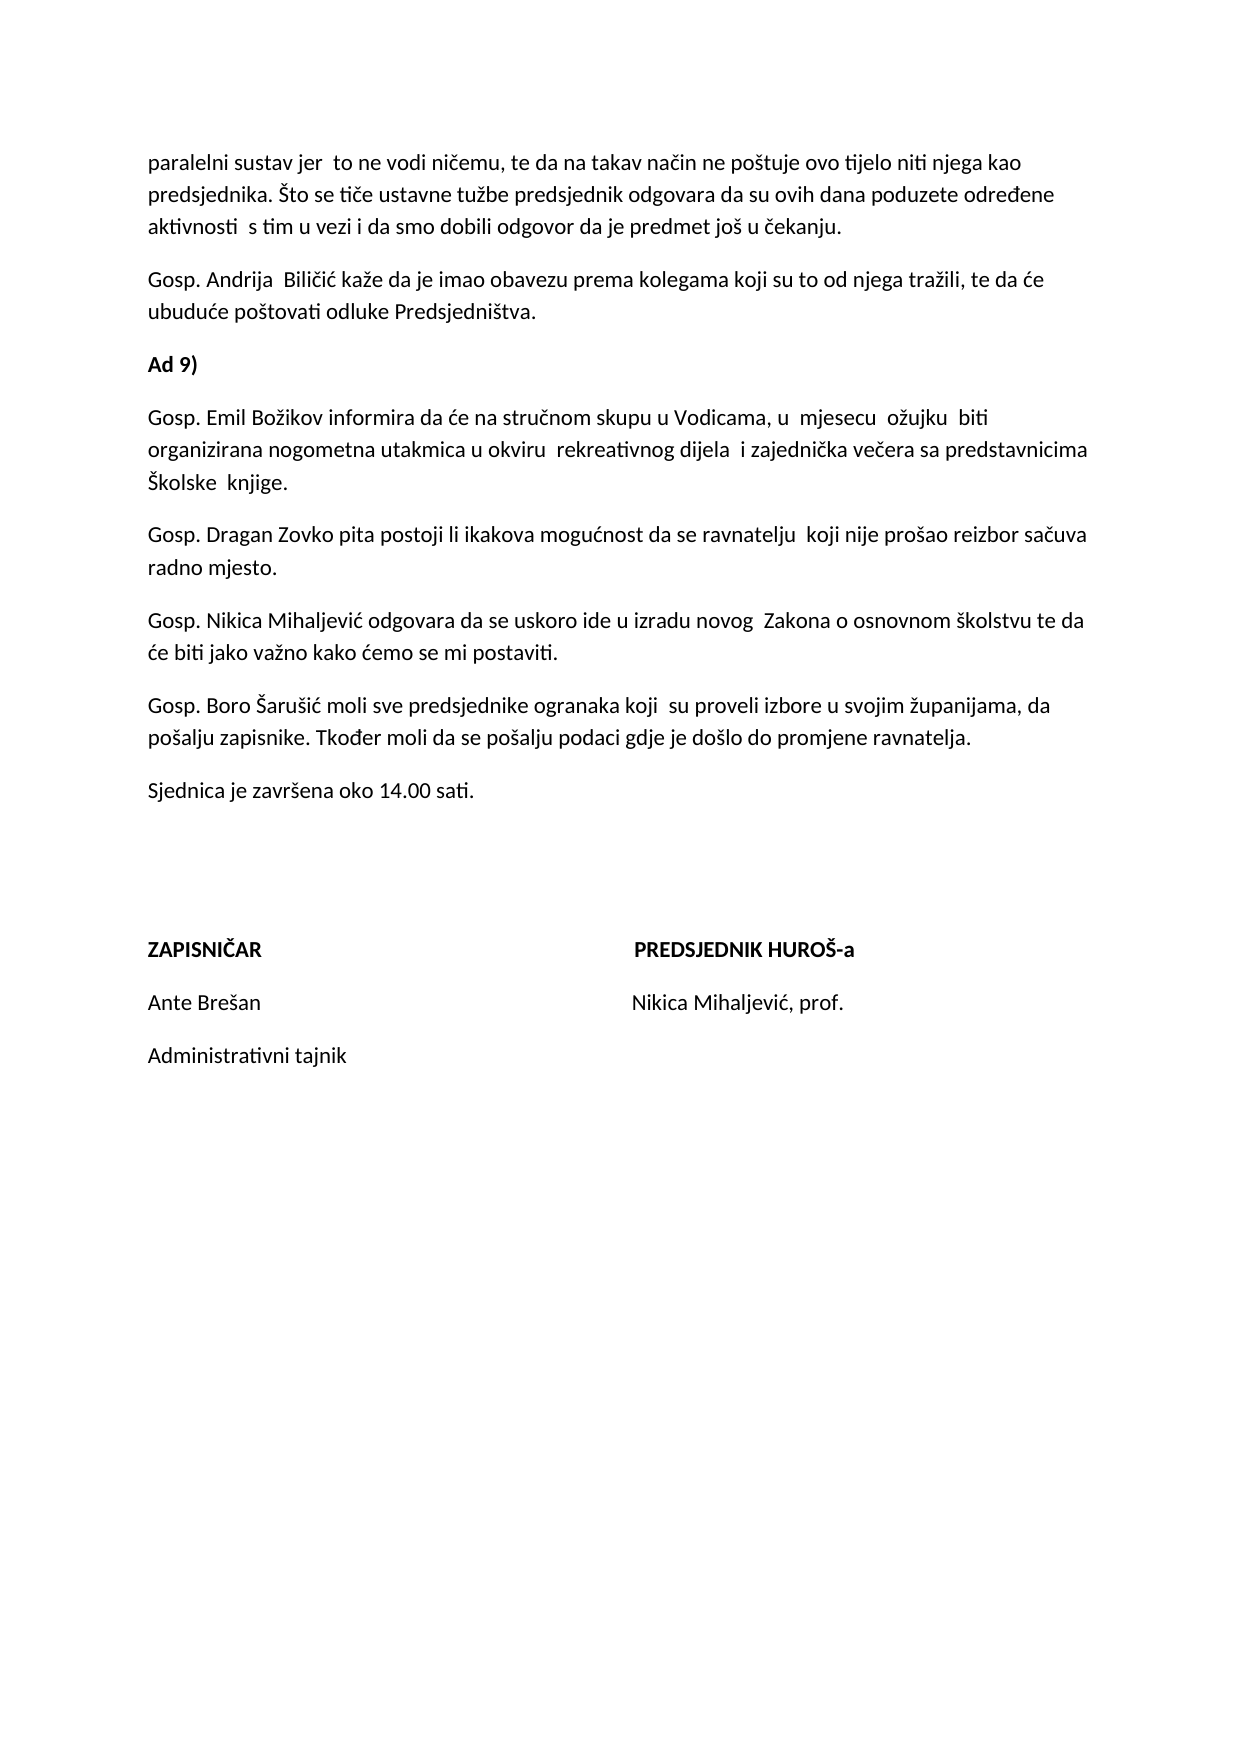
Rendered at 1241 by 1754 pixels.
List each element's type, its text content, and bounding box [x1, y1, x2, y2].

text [148, 148, 1093, 240]
text Administrativni tajnik [148, 1041, 1093, 1069]
text Gosp. Dragan Zovko pita postoji li ikakova mogućnost da se ravnatelju koji nije prošao reizbor sačuva radno mjesto. [148, 521, 1093, 581]
text Gosp. Andrija Biličić kaže da je imao obavezu prema kolegama koji su to od njega tražili, te da će ubuduće poštovati odluke Predsjedništva. [148, 265, 1093, 325]
text Ad 9) [148, 350, 1093, 378]
text Gosp. Nikica Mihaljević odgovara da se uskoro ide u izradu novog Zakona o osnovnom školstvu te da će biti jako važno kako ćemo se mi postaviti. [148, 606, 1093, 666]
text Gosp. Emil Božikov informira da će na stručnom skupu u Vodicama, u mjesecu ožujku biti organizirana nogometna utakmica u okviru rekreativnog dijela i zajednička večera sa predstavnicima Školske knjige. [148, 403, 1093, 496]
text Sjednica je završena oko 14.00 sati. [148, 776, 1093, 804]
text Gosp. Boro Šarušić moli sve predsjednike ogranaka koji su proveli izbore u svojim županijama, da pošalju zapisnike. Tkođer moli da se pošalju podaci gdje je došlo do promjene ravnatelja. [148, 691, 1093, 751]
text ZAPISNIČAR PREDSJEDNIK HUROŠ-a [148, 935, 1093, 963]
text Ante Brešan Nikica Mihaljević, prof. [148, 988, 1093, 1016]
